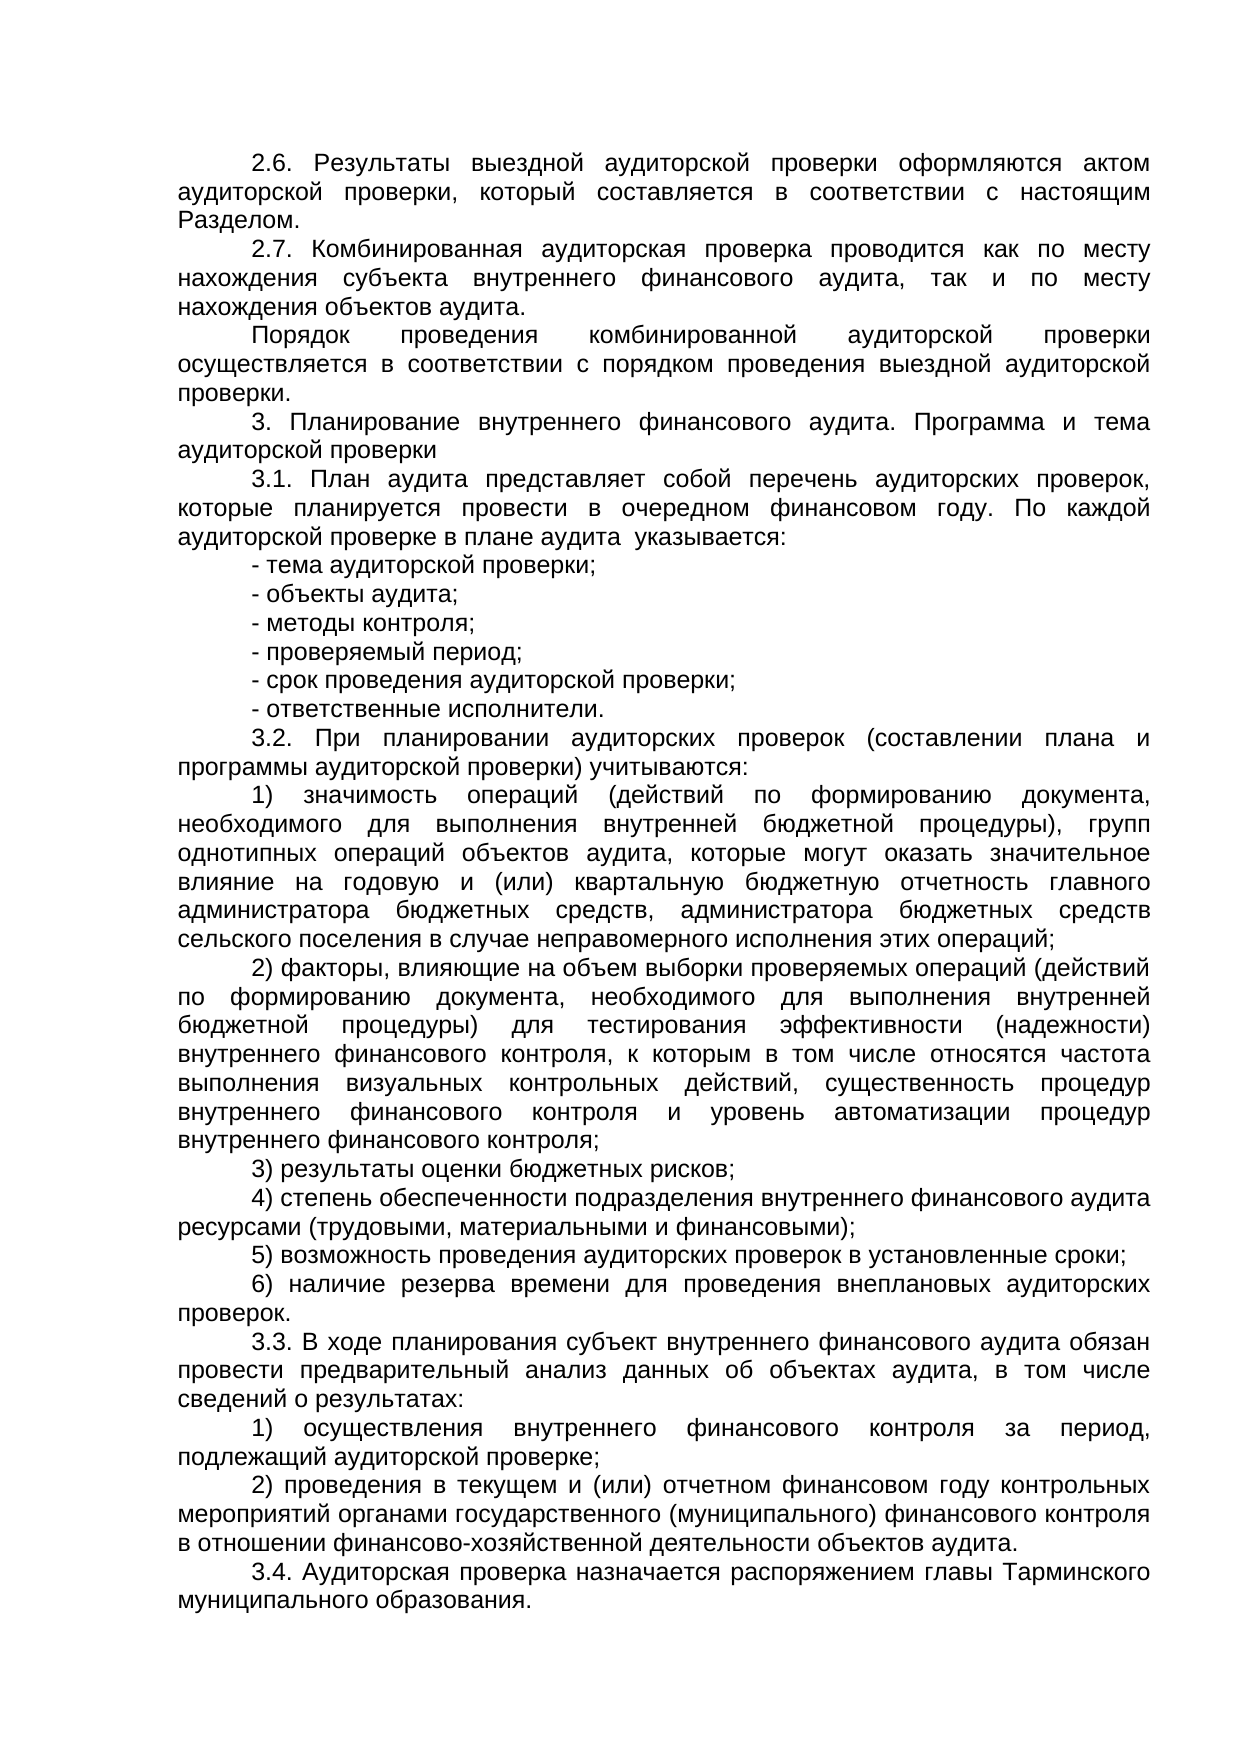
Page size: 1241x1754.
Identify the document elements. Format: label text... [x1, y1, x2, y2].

text - ответственные исполнители. [177, 694, 1152, 723]
text - тема аудиторской проверки; [177, 550, 1152, 579]
text 2.7. Комбинированная аудиторская проверка проводится как по месту нахождения субъекта внутреннего финансового аудита, так и по месту нахождения объектов аудита. [177, 234, 1152, 320]
text 5) возможность проведения аудиторских проверок в установленные сроки; [177, 1240, 1152, 1269]
text 3.4. Аудиторская проверка назначается распоряжением главы Тарминского муниципального образования. [177, 1557, 1152, 1614]
text - объекты аудита; [177, 579, 1152, 608]
text 2) проведения в текущем и (или) отчетном финансовом году контрольных мероприятий органами государственного (муниципального) финансового контроля в отношении финансово-хозяйственной деятельности объектов аудита. [177, 1470, 1152, 1557]
text 2.6. Результаты выездной аудиторской проверки оформляются актом аудиторской проверки, который составляется в соответствии с настоящим Разделом. [177, 148, 1152, 234]
text - методы контроля; [177, 608, 1152, 637]
text 3.2. При планировании аудиторских проверок (составлении плана и программы аудиторской проверки) учитываются: [177, 723, 1152, 780]
text - срок проведения аудиторской проверки; [177, 665, 1152, 694]
text 1) значимость операций (действий по формированию документа, необходимого для выполнения внутренней бюджетной процедуры), групп однотипных операций объектов аудита, которые могут оказать значительное влияние на годовую и (или) квартальную бюджетную отчетность главного администратора бюджетных средств, администратора бюджетных средств сельского поселения в случае неправомерного исполнения этих операций; [177, 780, 1152, 953]
text 3. Планирование внутреннего финансового аудита. Программа и тема аудиторской проверки [177, 407, 1152, 464]
text 4) степень обеспеченности подразделения внутреннего финансового аудита ресурсами (трудовыми, материальными и финансовыми); [177, 1183, 1152, 1240]
text - проверяемый период; [177, 637, 1152, 665]
text 6) наличие резерва времени для проведения внеплановых аудиторских проверок. [177, 1269, 1152, 1327]
text 3) результаты оценки бюджетных рисков; [177, 1154, 1152, 1183]
text 2) факторы, влияющие на объем выборки проверяемых операций (действий по формированию документа, необходимого для выполнения внутренней бюджетной процедуры) для тестирования эффективности (надежности) внутреннего финансового контроля, к которым в том числе относятся частота выполнения визуальных контрольных действий, существенность процедур внутреннего финансового контроля и уровень автоматизации процедур внутреннего финансового контроля; [177, 953, 1152, 1154]
text Порядок проведения комбинированной аудиторской проверки осуществляется в соответствии с порядком проведения выездной аудиторской проверки. [177, 320, 1152, 407]
text 3.1. План аудита представляет собой перечень аудиторских проверок, которые планируется провести в очередном финансовом году. По каждой аудиторской проверке в плане аудита указывается: [177, 464, 1152, 550]
text 1) осуществления внутреннего финансового контроля за период, подлежащий аудиторской проверке; [177, 1413, 1152, 1470]
text 3.3. В ходе планирования субъект внутреннего финансового аудита обязан провести предварительный анализ данных об объектах аудита, в том числе сведений о результатах: [177, 1327, 1152, 1413]
